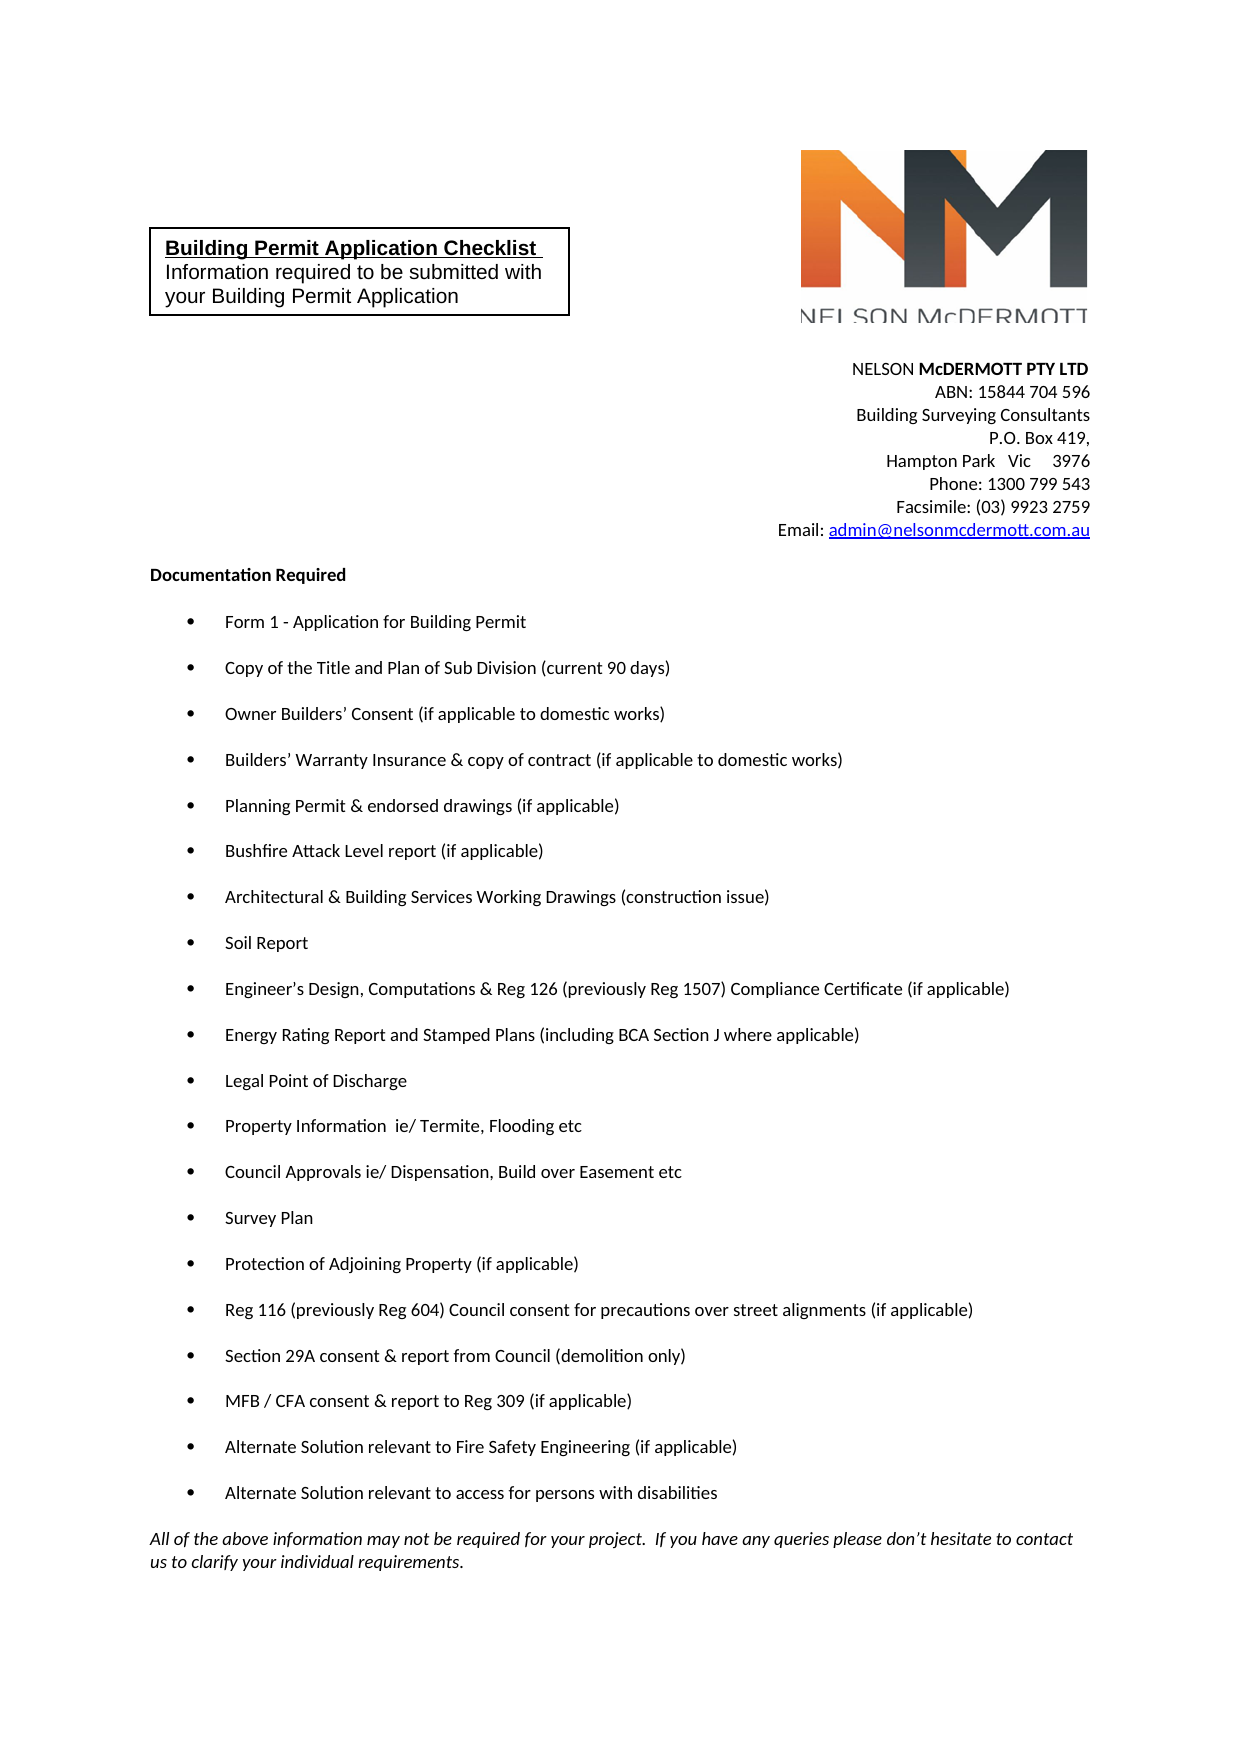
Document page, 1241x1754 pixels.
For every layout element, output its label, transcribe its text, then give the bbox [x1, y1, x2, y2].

list Survey Plan [187, 1206, 1090, 1229]
text P.O. Box 419, [150, 426, 1090, 449]
list Protection of Adjoining Property (if applicable) [187, 1252, 1090, 1275]
list Bushfire Attack Level report (if applicable) [187, 839, 1090, 862]
list Alternate Solution relevant to Fire Safety Engineering (if applicable) [187, 1435, 1090, 1458]
text Building Surveying Consultants [150, 403, 1090, 426]
list Energy Rating Report and Stamped Plans (including BCA Section J where applicable) [187, 1023, 1090, 1046]
list Architectural & Building Services Working Drawings (construction issue) [187, 885, 1090, 908]
text Phone: 1300 799 543 [150, 472, 1090, 495]
list MFB / CFA consent & report to Reg 309 (if applicable) [187, 1389, 1090, 1412]
text Hampton Park Vic 3976 [150, 449, 1090, 472]
list Owner Builders’ Consent (if applicable to domestic works) [187, 702, 1090, 725]
list Legal Point of Discharge [187, 1069, 1090, 1092]
list Form 1 - Application for Building Permit [187, 610, 1090, 633]
picture [799, 150, 1087, 322]
list Planning Permit & endorsed drawings (if applicable) [187, 794, 1090, 817]
list Soil Report [187, 931, 1090, 954]
text Documentation Required [150, 563, 1090, 586]
list Engineer’s Design, Computations & Reg 126 (previously Reg 1507) Compliance Certificate (if applicable) [187, 977, 1090, 1000]
text All of the above information may not be required for your project. If you have any queries please don’t hesitate to contact us to clarify your individual requirements. [150, 1527, 1090, 1573]
list Property Information ie/ Termite, Flooding etc [187, 1114, 1090, 1137]
list Council Approvals ie/ Dispensation, Build over Easement etc [187, 1160, 1090, 1183]
list Alternate Solution relevant to access for persons with disabilities [187, 1481, 1090, 1504]
text Facsimile: (03) 9923 2759 [150, 495, 1090, 518]
list Reg 116 (previously Reg 604) Council consent for precautions over street alignments (if applicable) [187, 1298, 1090, 1321]
list Builders’ Warranty Insurance & copy of contract (if applicable to domestic works) [187, 748, 1090, 794]
list Section 29A consent & report from Council (demolition only) [187, 1344, 1090, 1367]
text ABN: 15844 704 596 [150, 380, 1090, 403]
text NELSON McDERMOTT PTY LTD [825, 357, 1090, 380]
list Copy of the Title and Plan of Sub Division (current 90 days) [187, 656, 1090, 679]
text Email: admin@nelsonmcdermott.com.au [150, 518, 1090, 541]
